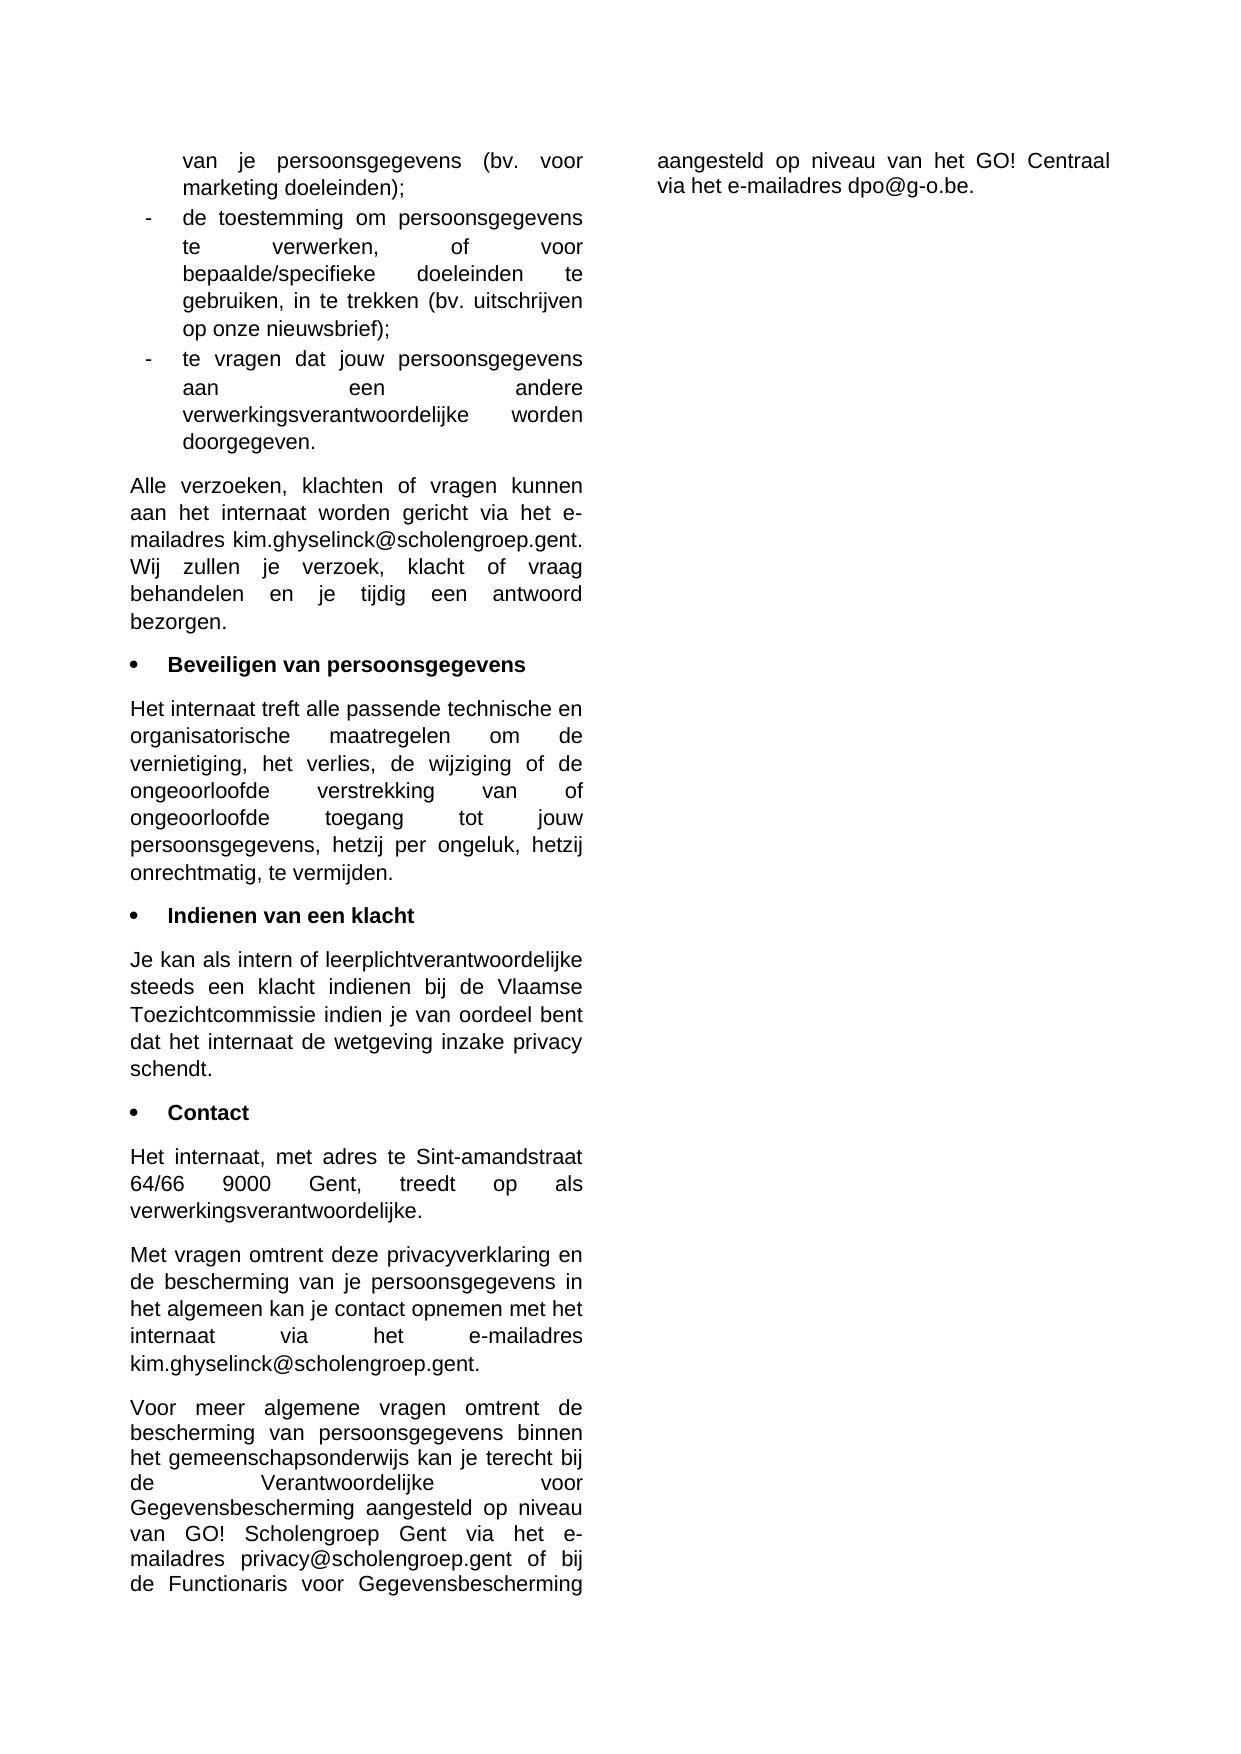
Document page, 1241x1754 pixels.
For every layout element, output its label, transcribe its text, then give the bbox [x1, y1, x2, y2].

list te vragen dat jouw persoonsgegevens aan een andere verwerkingsverantwoordelijke worden doorgegeven. [145, 343, 583, 454]
text Het internaat treft alle passende technische en organisatorische maatregelen om de vernietiging, het verlies, de wijziging of de ongeoorloofde verstrekking van of ongeoorloofde toegang tot jouw persoonsgegevens, hetzij per ongeluk, hetzij onrechtmatig, te vermijden. [130, 696, 583, 884]
list bezwaar aan te tekenen tegen of de beperkingen vragen van de verwerking van je persoonsgegevens (bv. voor marketing doeleinden); [145, 148, 583, 200]
text Het internaat, met adres te Sint-amandstraat 64/66 9000 Gent, treedt op als verwerkingsverantwoordelijke. [130, 1143, 583, 1223]
text Je kan als intern of leerplichtverantwoordelijke steeds een klacht indienen bij de Vlaamse Toezichtcommissie indien je van oordeel bent dat het internaat de wetgeving inzake privacy schendt. [130, 947, 583, 1081]
list Indienen van een klacht [130, 903, 583, 928]
text Voor meer algemene vragen omtrent de bescherming van persoonsgegevens binnen het gemeenschapsonderwijs kan je terecht bij de Verantwoordelijke voor Gegevensbescherming aangesteld op niveau van GO! Scholengroep Gent via het e-mailadres privacy@scholengroep.gent of bij de Functionaris voor Gegevensbescherming aangesteld op niveau van het GO! Centraal via het e-mailadres dpo@g-o.be. [130, 1394, 583, 1596]
list Contact [130, 1100, 583, 1125]
text Met vragen omtrent deze privacyverklaring en de bescherming van je persoonsgegevens in het algemeen kan je contact opnemen met het internaat via het e-mailadres kim.ghyselinck@scholengroep.gent. [130, 1242, 583, 1376]
list Beveiligen van persoonsgegevens [130, 652, 583, 678]
text Alle verzoeken, klachten of vragen kunnen aan het internaat worden gericht via het e-mailadres kim.ghyselinck@scholengroep.gent. Wij zullen je verzoek, klacht of vraag behandelen en je tijdig een antwoord bezorgen. [130, 473, 583, 634]
list de toestemming om persoonsgegevens te verwerken, of voor bepaalde/specifieke doeleinden te gebruiken, in te trekken (bv. uitschrijven op onze nieuwsbrief); [145, 202, 583, 341]
